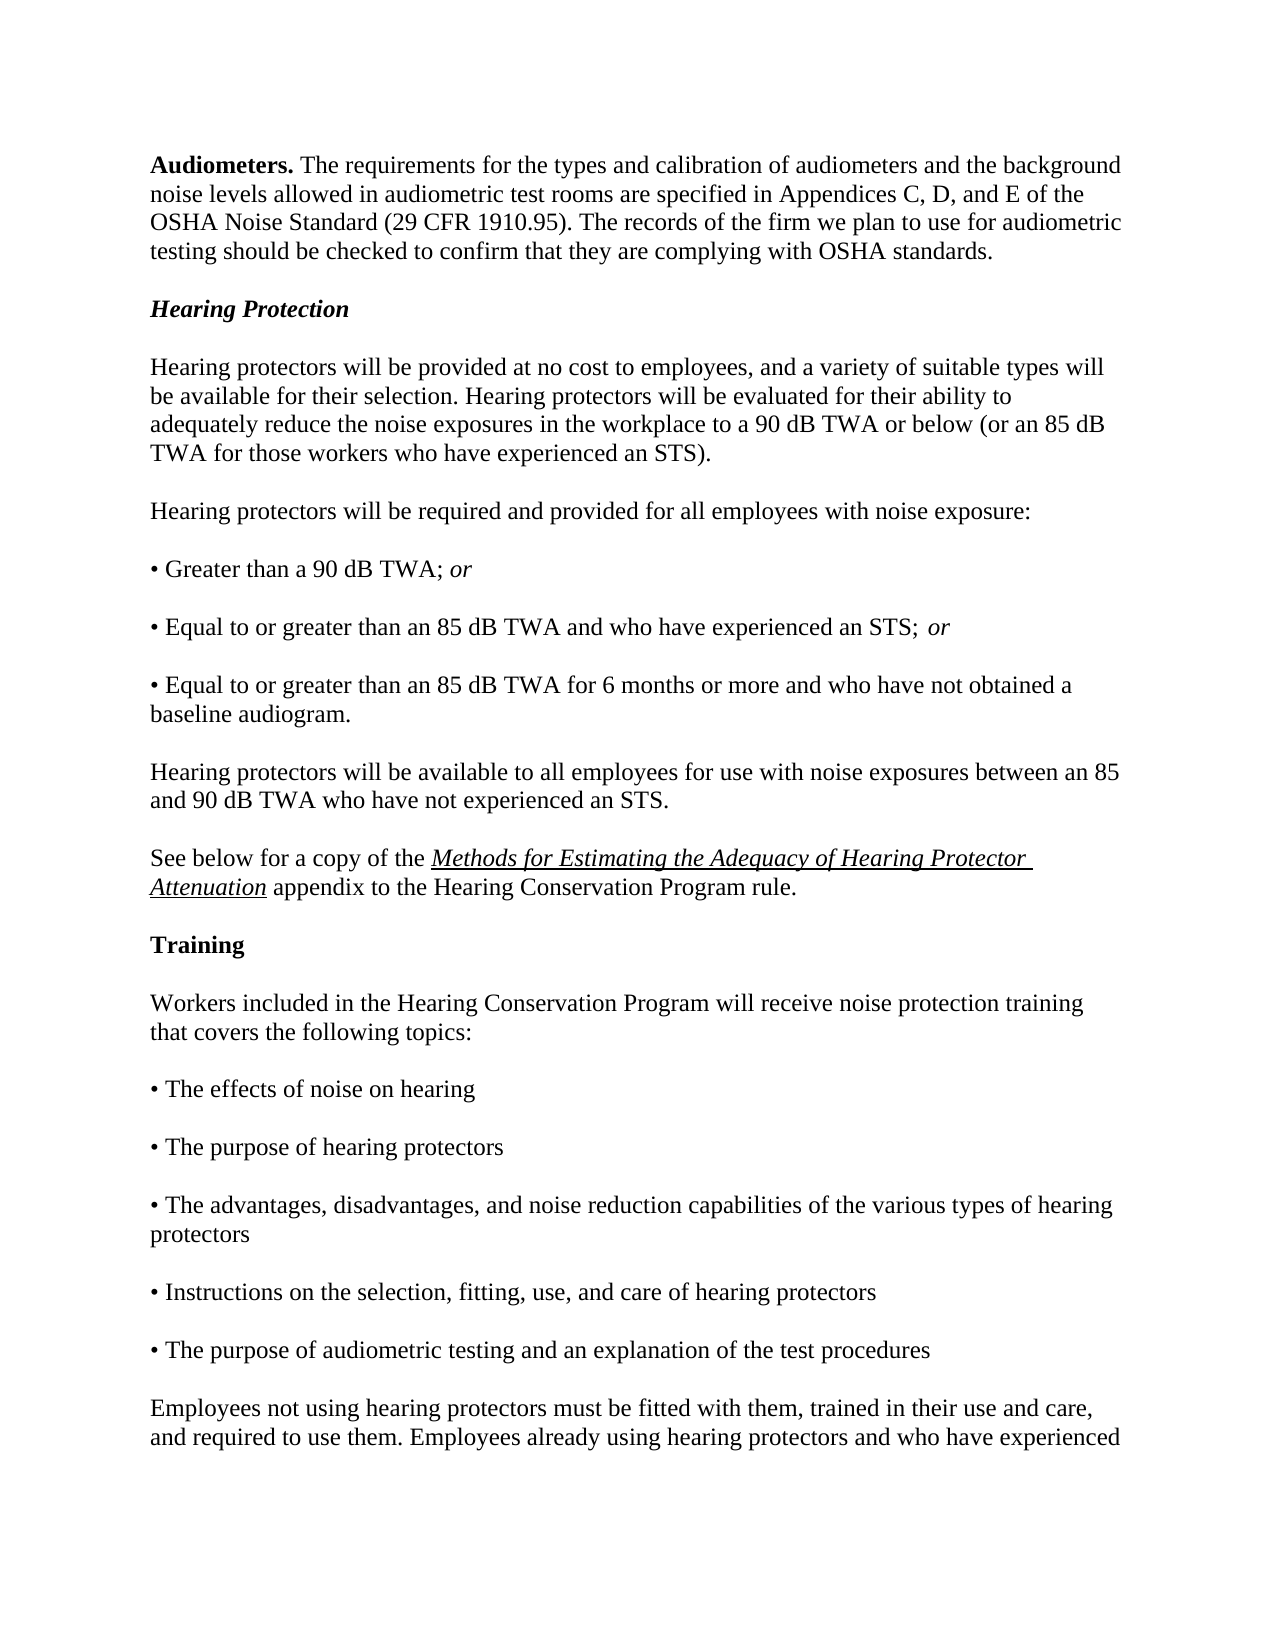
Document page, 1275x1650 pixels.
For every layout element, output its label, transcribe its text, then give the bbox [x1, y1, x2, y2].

text Hearing Protection [150, 294, 1125, 323]
text • Instructions on the selection, fitting, use, and care of hearing protectors [150, 1277, 1125, 1306]
text • Equal to or greater than an 85 dB TWA and who have experienced an STS; or [150, 612, 1125, 641]
text • The purpose of audiometric testing and an explanation of the test procedures [150, 1335, 1125, 1364]
text Hearing protectors will be required and provided for all employees with noise exposure: [150, 496, 1125, 525]
text Hearing protectors will be provided at no cost to employees, and a variety of suitable types will be available for their selection. Hearing protectors will be evaluated for their ability to adequately reduce the noise exposures in the workplace to a 90 dB TWA or below (or an 85 dB TWA for those workers who have experienced an STS). [150, 352, 1125, 467]
text • The advantages, disadvantages, and noise reduction capabilities of the various types of hearing protectors [150, 1190, 1125, 1248]
text • Equal to or greater than an 85 dB TWA for 6 months or more and who have not obtained a baseline audiogram. [150, 670, 1125, 727]
text See below for a copy of the Methods for Estimating the Adequacy of Hearing Protector Attenuation appendix to the Hearing Conservation Program rule. [150, 843, 1125, 901]
text Workers included in the Hearing Conservation Program will receive noise protection training that covers the following topics: [150, 988, 1125, 1045]
text • The effects of noise on hearing [150, 1074, 1125, 1103]
text Hearing protectors will be available to all employees for use with noise exposures between an 85 and 90 dB TWA who have not experienced an STS. [150, 757, 1125, 814]
text • The purpose of hearing protectors [150, 1132, 1125, 1161]
text • Greater than a 90 dB TWA; or [150, 554, 1125, 583]
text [150, 1393, 1125, 1450]
text Training [150, 930, 1125, 959]
text Audiometers. The requirements for the types and calibration of audiometers and the background noise levels allowed in audiometric test rooms are specified in Appendices C, D, and E of the OSHA Noise Standard (29 CFR 1910.95). The records of the firm we plan to use for audiometric testing should be checked to confirm that they are complying with OSHA standards. [150, 150, 1125, 265]
